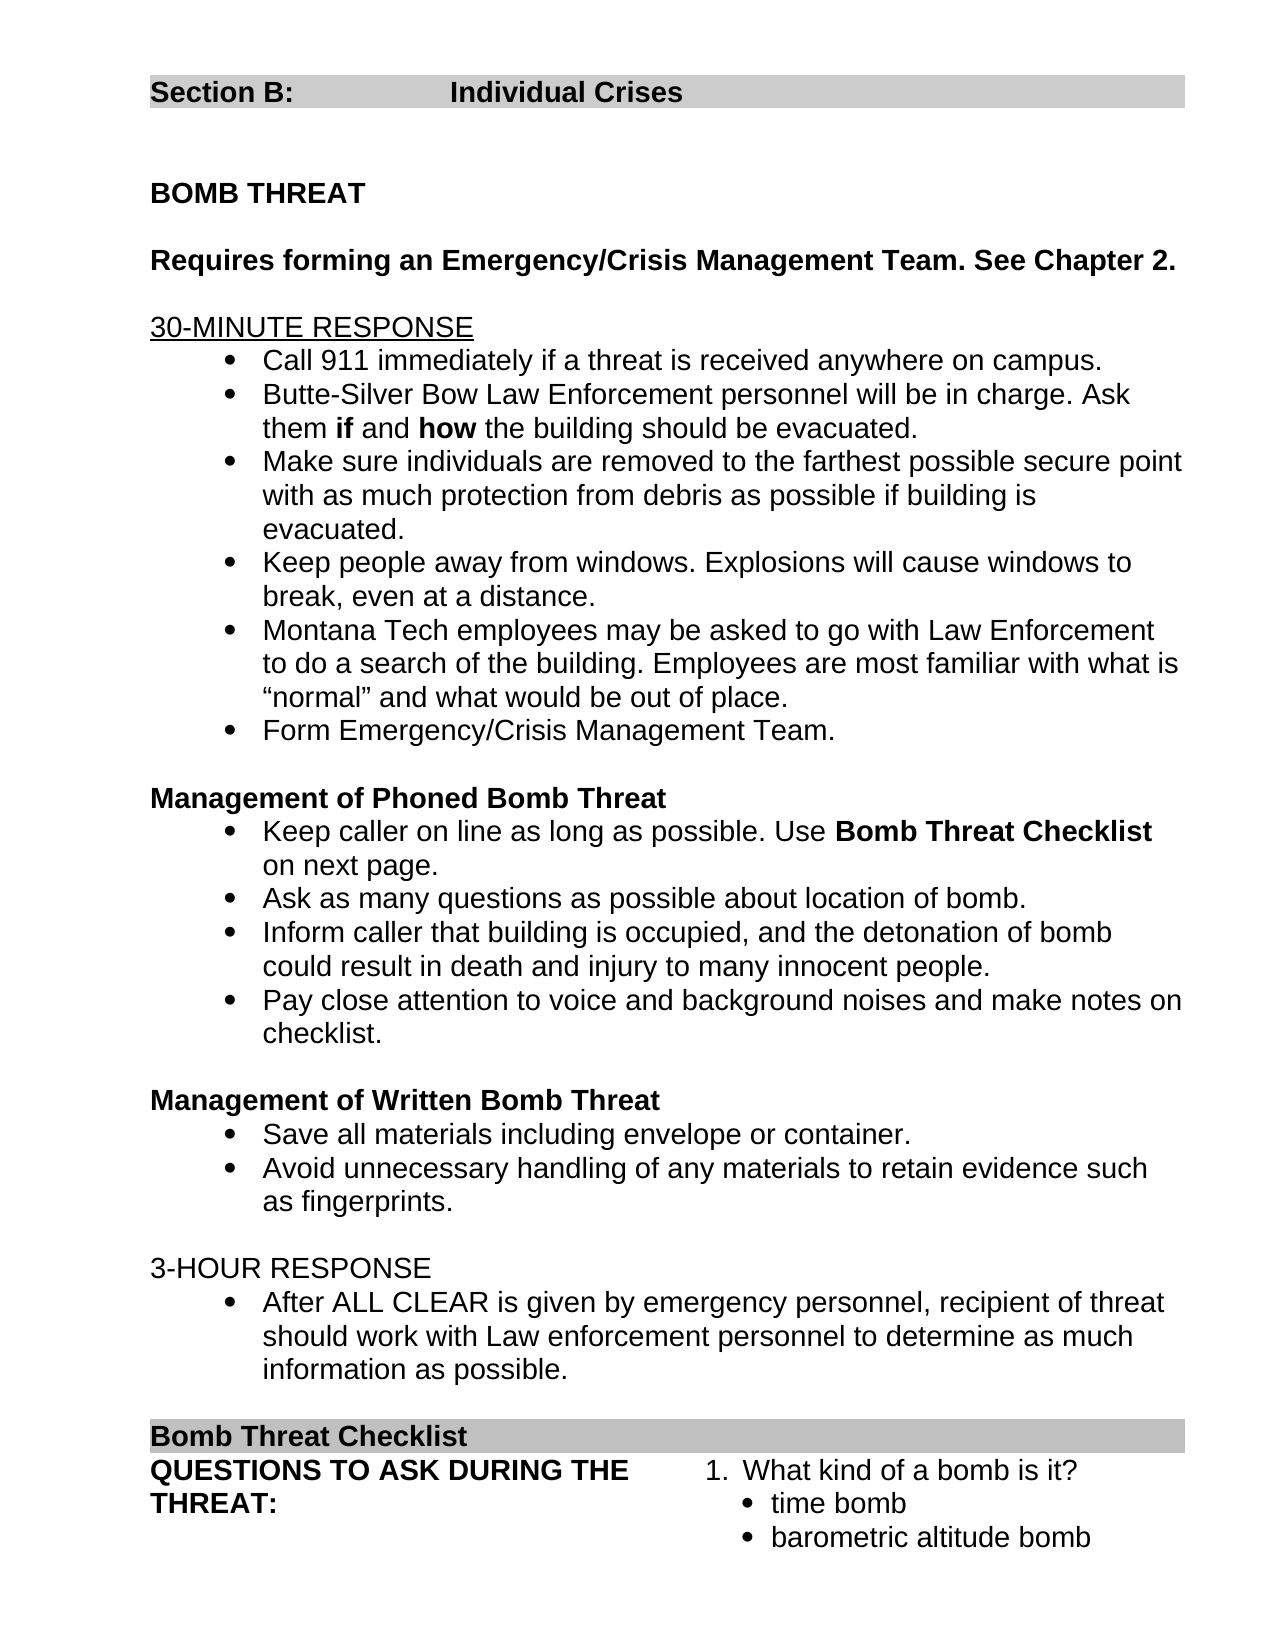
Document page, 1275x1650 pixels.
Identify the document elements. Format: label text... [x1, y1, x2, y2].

list What kind of a bomb is it? time bomb barometric altitude bomb anti-handling bomb [705, 1453, 1185, 1554]
list Keep people away from windows. Explosions will cause windows to break, even at a distance. [225, 545, 1185, 612]
list After ALL CLEAR is given by emergency personnel, recipient of threat should work with Law enforcement personnel to determine as much information as possible. [225, 1285, 1185, 1386]
text Bomb Threat Checklist [150, 1419, 1185, 1453]
list Butte-Silver Bow Law Enforcement personnel will be in charge. Ask them if and how the building should be evacuated. [225, 377, 1185, 444]
list Keep caller on line as long as possible. Use Bomb Threat Checklist on next page. [225, 814, 1185, 881]
list Montana Tech employees may be asked to go with Law Enforcement to do a search of the building. Employees are most familiar with what is “normal” and what would be out of place. [225, 612, 1185, 713]
text Management of Written Bomb Threat [150, 1083, 1185, 1117]
text 30-MINUTE RESPONSE [150, 310, 1185, 343]
text 3-HOUR RESPONSE [150, 1251, 1185, 1285]
list Pay close attention to voice and background noises and make notes on checklist. [225, 982, 1185, 1050]
list Ask as many questions as possible about location of bomb. [225, 881, 1185, 915]
text BOMB THREAT [150, 176, 1185, 209]
list Inform caller that building is occupied, and the detonation of bomb could result in death and injury to many innocent people. [225, 915, 1185, 982]
list Call 911 immediately if a threat is received anywhere on campus. [225, 343, 1185, 377]
list Avoid unnecessary handling of any materials to retain evidence such as fingerprints. [225, 1151, 1185, 1218]
list Make sure individuals are removed to the farthest possible secure point with as much protection from debris as possible if building is evacuated. [225, 444, 1185, 545]
text QUESTIONS TO ASK DURING THE THREAT: [150, 1453, 630, 1520]
list Save all materials including envelope or container. [225, 1117, 1185, 1151]
text Requires forming an Emergency/Crisis Management Team. See Chapter 2. [150, 243, 1185, 276]
list Form Emergency/Crisis Management Team. [225, 713, 1185, 747]
text Management of Phoned Bomb Threat [150, 781, 1185, 814]
text Section B: Individual Crises [150, 75, 1185, 108]
